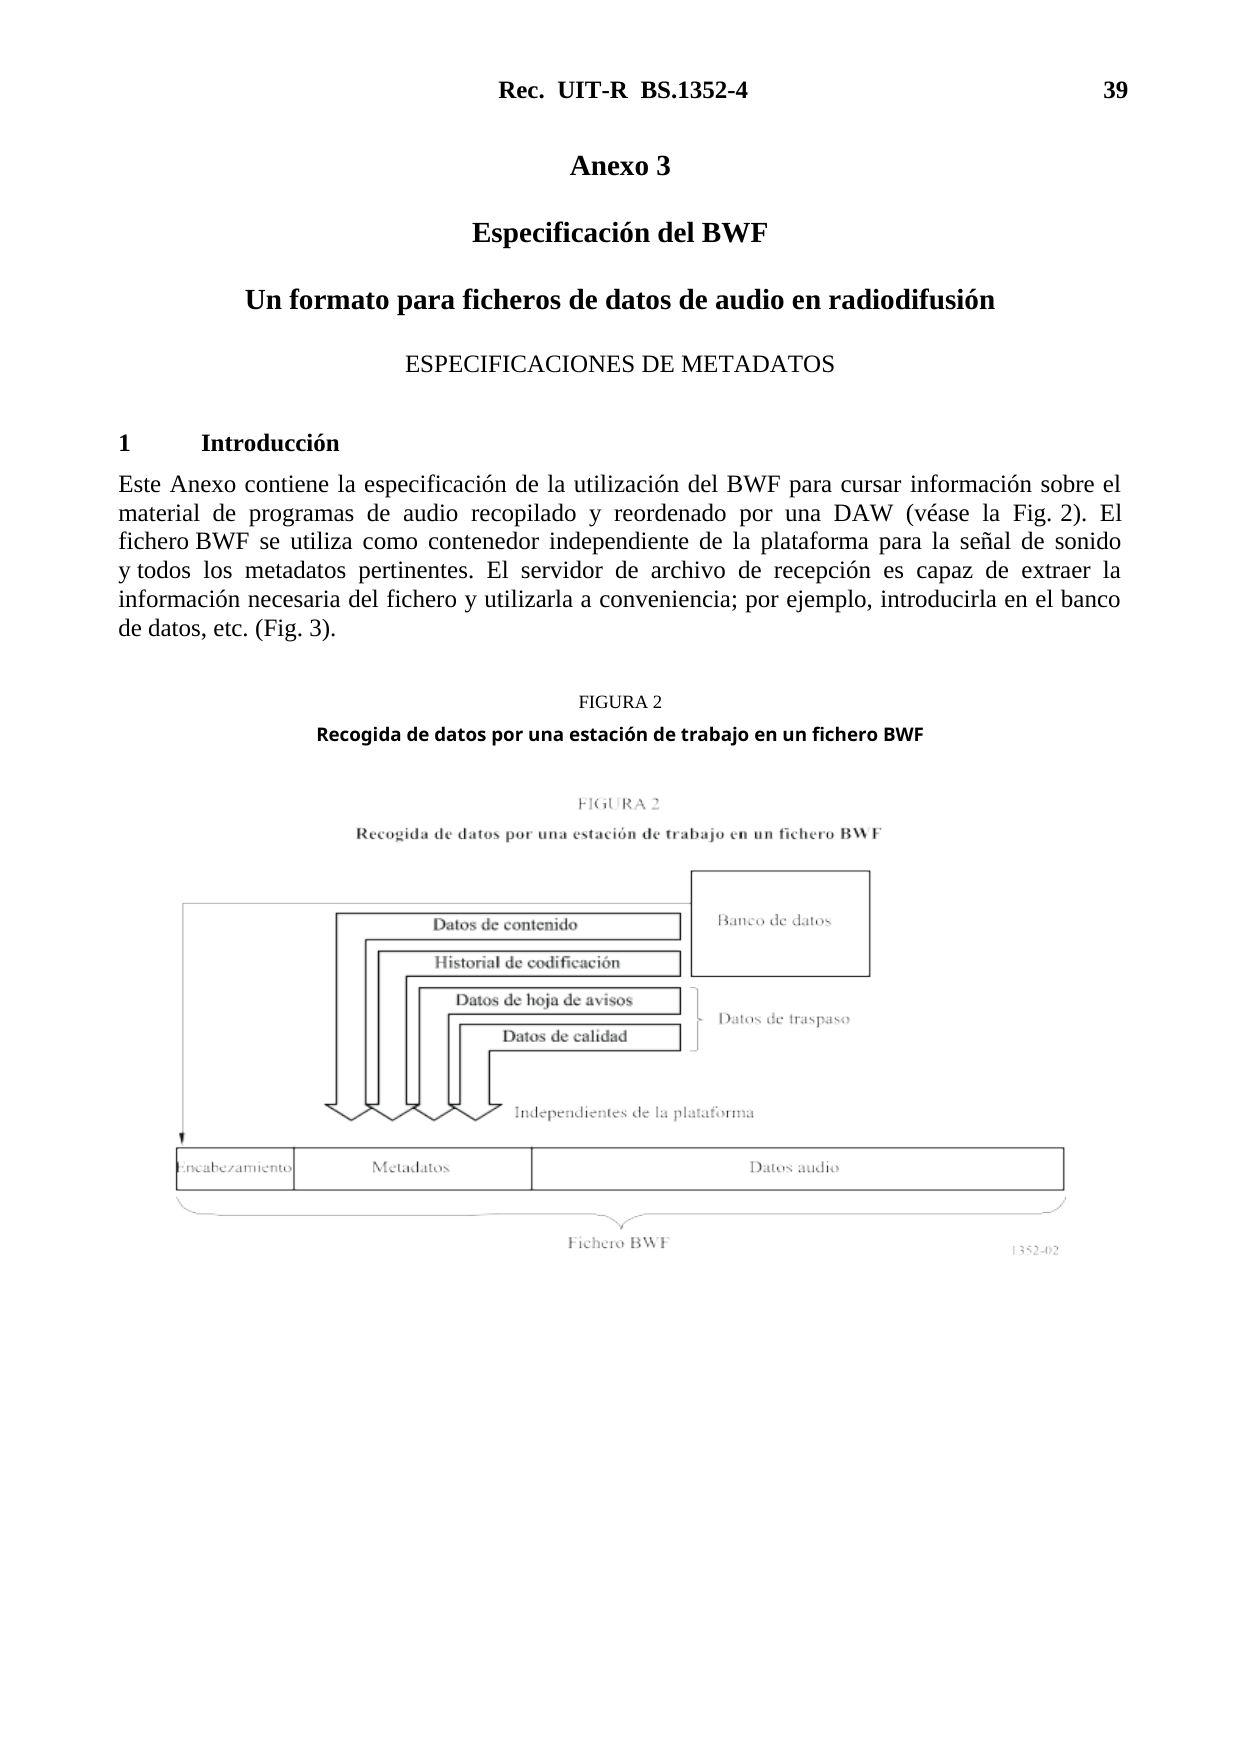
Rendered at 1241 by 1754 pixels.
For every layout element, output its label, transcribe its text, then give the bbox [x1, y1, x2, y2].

subtitle 1 Introducción [118, 428, 1122, 456]
text Este Anexo contiene la especificación de la utilización del BWF para cursar información sobre el material de programas de audio recopilado y reordenado por una DAW (véase la Fig. 2). El fichero BWF se utiliza como contenedor independiente de la plataforma para la señal de sonido y todos los metadatos pertinentes. El servidor de archivo de recepción es capaz de extraer la información necesaria del fichero y utilizarla a conveniencia; por ejemplo, introducirla en el banco de datos, etc. (Fig. 3). [118, 469, 1122, 641]
title Anexo 3 Especificación del BWF Un formato para ficheros de datos de audio en radiodifusión ESPECIFICACIONES DE METADATOS [118, 148, 1122, 378]
text Figura 2 [118, 691, 1122, 713]
title Recogida de datos por una estación de trabajo en un fichero BWF [118, 721, 1122, 747]
